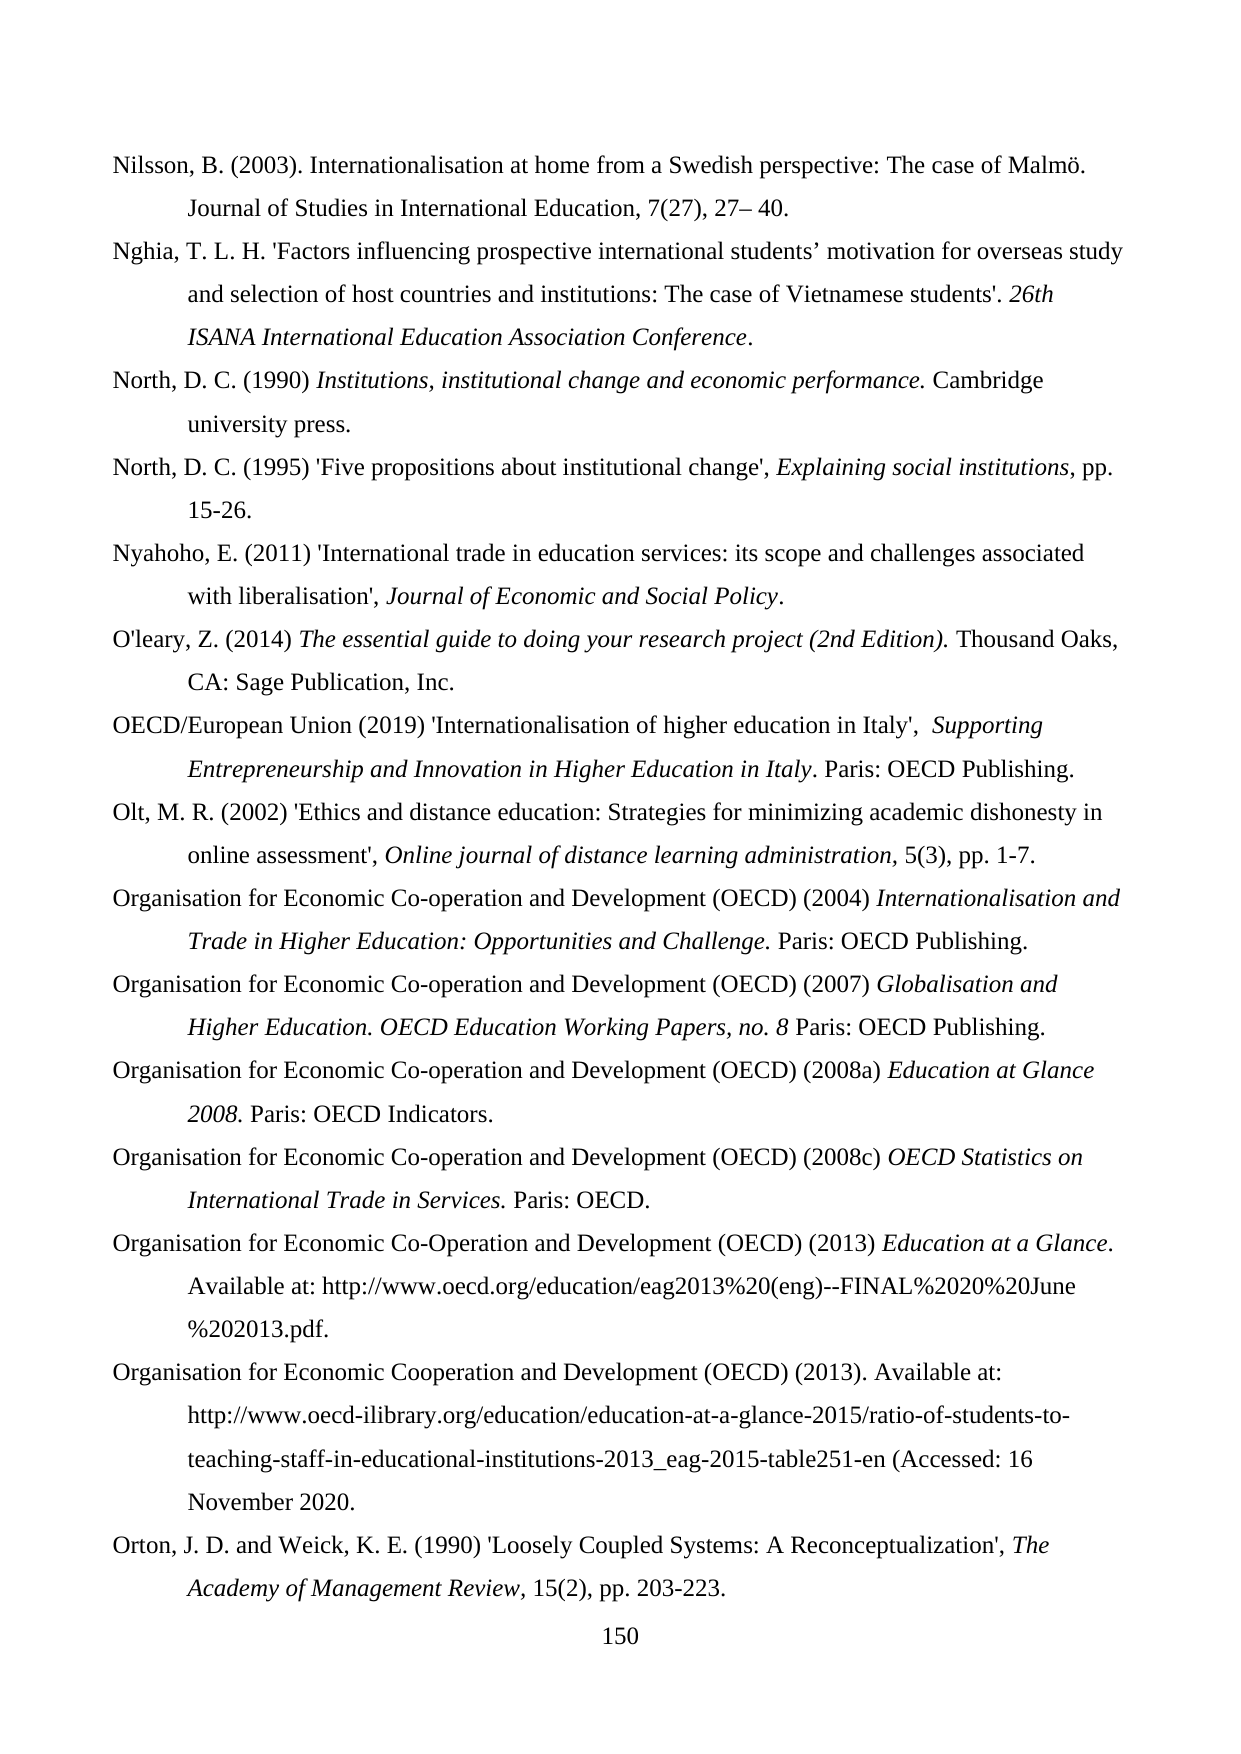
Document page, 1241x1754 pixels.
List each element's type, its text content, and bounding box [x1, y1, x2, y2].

text Nghia, T. L. H. 'Factors influencing prospective international students’ motivation for overseas study and selection of host countries and institutions: The case of Vietnamese students'. 26th ISANA International Education Association Conference. [112, 236, 1128, 351]
text Nilsson, B. (2003). Internationalisation at home from a Swedish perspective: The case of Malmö. Journal of Studies in International Education, 7(27), 27– 40. [112, 150, 1128, 222]
text Organisation for Economic Co-Operation and Development (OECD) (2013) Education at a Glance. Available at: http://www.oecd.org/education/eag2013%20(eng)--FINAL%2020%20June%202013.pdf. [112, 1228, 1128, 1343]
text Organisation for Economic Co-operation and Development (OECD) (2004) Internationalisation and Trade in Higher Education: Opportunities and Challenge. Paris: OECD Publishing. [112, 883, 1128, 955]
text Nyahoho, E. (2011) 'International trade in education services: its scope and challenges associated with liberalisation', Journal of Economic and Social Policy. [112, 538, 1128, 610]
text North, D. C. (1990) Institutions, institutional change and economic performance. Cambridge university press. [112, 366, 1128, 437]
text OECD/European Union (2019) 'Internationalisation of higher education in Italy', Supporting Entrepreneurship and Innovation in Higher Education in Italy. Paris: OECD Publishing. [112, 711, 1128, 782]
text Olt, M. R. (2002) 'Ethics and distance education: Strategies for minimizing academic dishonesty in online assessment', Online journal of distance learning administration, 5(3), pp. 1-7. [112, 797, 1128, 869]
text Orton, J. D. and Weick, K. E. (1990) 'Loosely Coupled Systems: A Reconceptualization', The Academy of Management Review, 15(2), pp. 203-223. [112, 1530, 1128, 1602]
text O'leary, Z. (2014) The essential guide to doing your research project (2nd Edition). Thousand Oaks, CA: Sage Publication, Inc. [112, 624, 1128, 696]
text Organisation for Economic Co-operation and Development (OECD) (2008c) OECD Statistics on International Trade in Services. Paris: OECD. [112, 1142, 1128, 1214]
text Organisation for Economic Co-operation and Development (OECD) (2008a) Education at Glance 2008. Paris: OECD Indicators. [112, 1056, 1128, 1127]
text North, D. C. (1995) 'Five propositions about institutional change', Explaining social institutions, pp. 15-26. [112, 452, 1128, 524]
text Organisation for Economic Co-operation and Development (OECD) (2007) Globalisation and Higher Education. OECD Education Working Papers, no. 8 Paris: OECD Publishing. [112, 969, 1128, 1041]
text Organisation for Economic Cooperation and Development (OECD) (2013). Available at: http://www.oecd-ilibrary.org/education/education-at-a-glance-2015/ratio-of-students-to-teaching-staff-in-educational-institutions-2013_eag-2015-table251-en (Accessed: 16 November 2020. [112, 1357, 1128, 1516]
